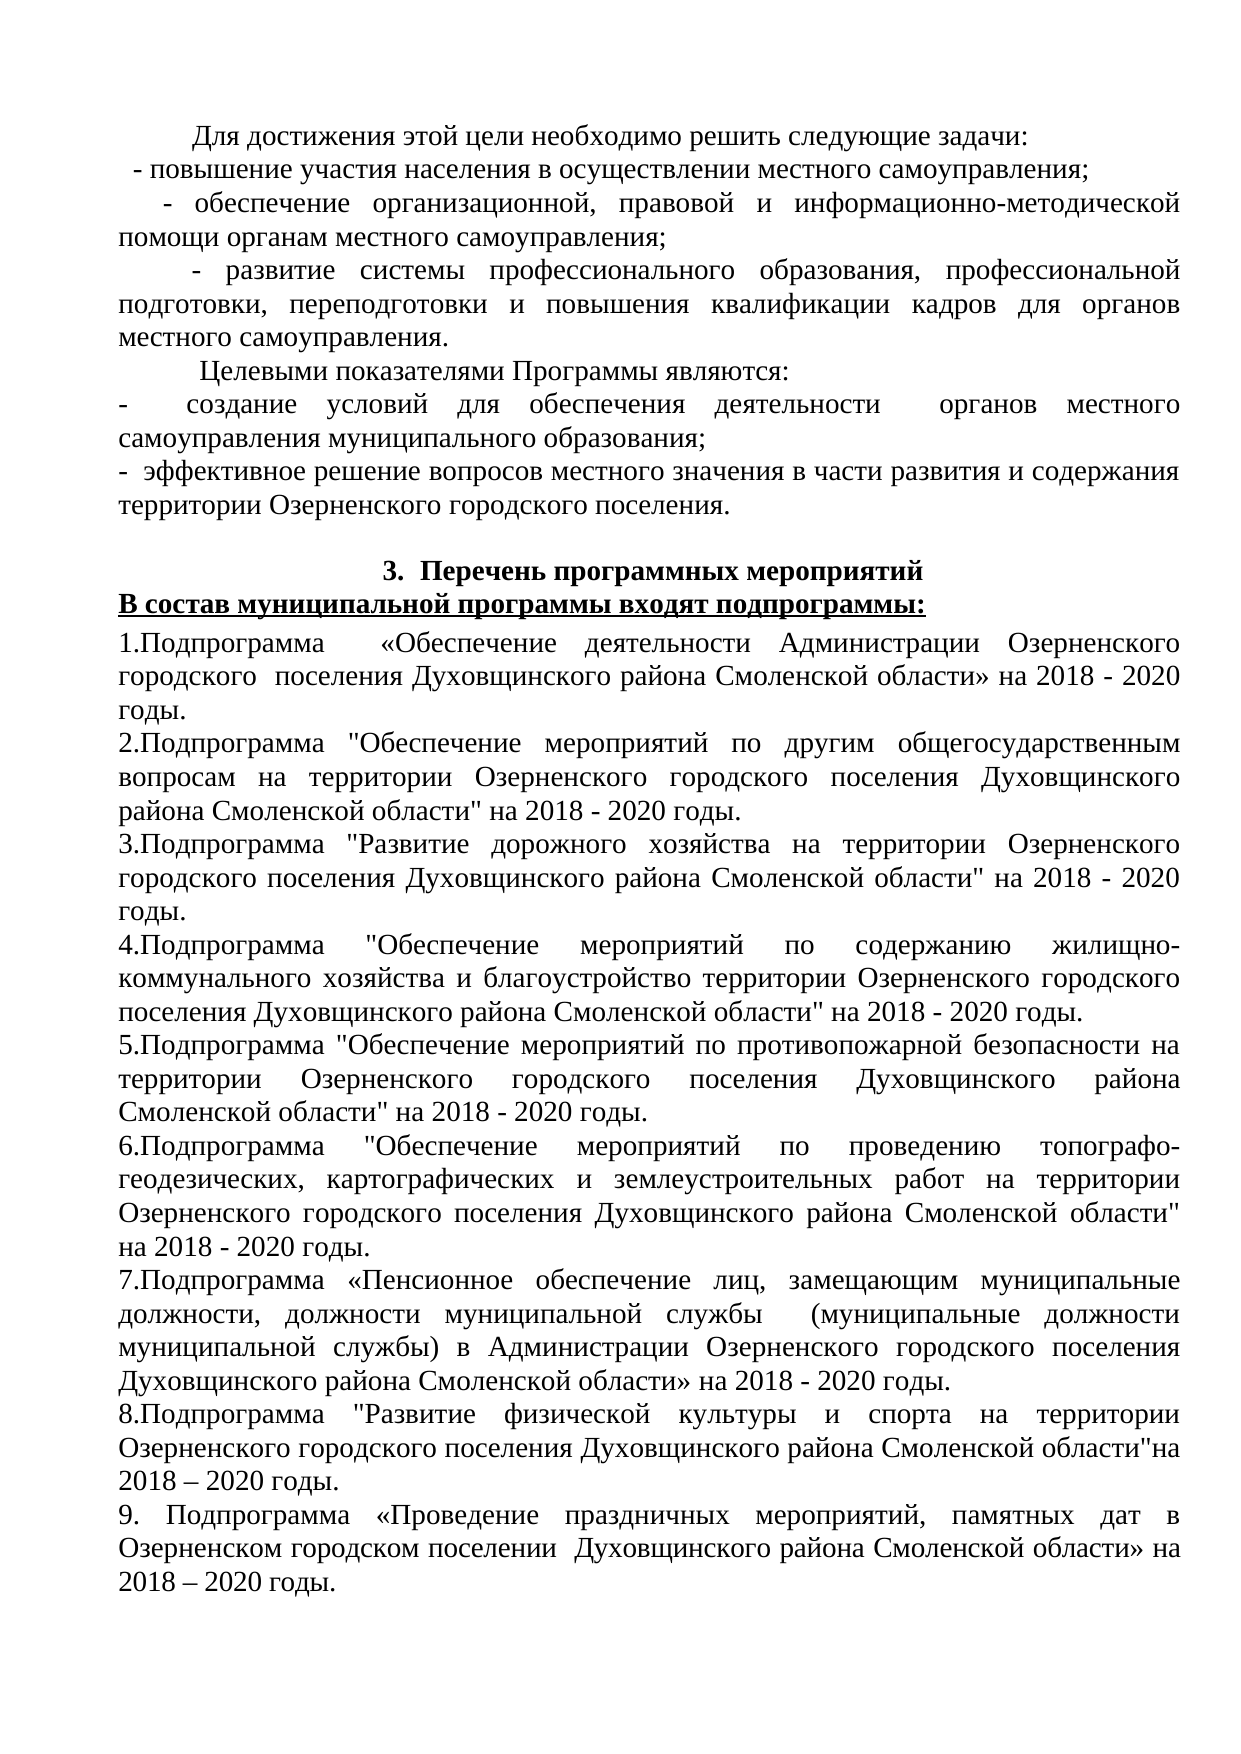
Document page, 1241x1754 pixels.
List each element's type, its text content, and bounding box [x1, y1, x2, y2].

text 9. Подпрограмма «Проведение праздничных мероприятий, памятных дат в Озерненском городском поселении Духовщинского района Смоленской области» на 2018 – 2020 годы. [118, 1497, 1181, 1598]
text 6.Подпрограмма "Обеспечение мероприятий по проведению топографо-геодезических, картографических и землеустроительных работ на территории Озерненского городского поселения Духовщинского района Смоленской области" на 2018 - 2020 годы. [118, 1128, 1181, 1262]
text - развитие системы профессионального образования, профессиональной подготовки, переподготовки и повышения квалификации кадров для органов местного самоуправления. [118, 252, 1181, 353]
text - создание условий для обеспечения деятельности органов местного самоуправления муниципального образования; [118, 386, 1181, 453]
text Целевыми показателями Программы являются: [118, 353, 1181, 386]
text 5.Подпрограмма "Обеспечение мероприятий по противопожарной безопасности на территории Озерненского городского поселения Духовщинского района Смоленской области" на 2018 - 2020 годы. [118, 1027, 1181, 1128]
text 2.Подпрограмма "Обеспечение мероприятий по другим общегосударственным вопросам на территории Озерненского городского поселения Духовщинского района Смоленской области" на 2018 - 2020 годы. [118, 726, 1181, 826]
text В состав муниципальной программы входят подпрограммы: [118, 586, 1181, 620]
text 7.Подпрограмма «Пенсионное обеспечение лиц, замещающим муниципальные должности, должности муниципальной службы (муниципальные должности муниципальной службы) в Администрации Озерненского городского поселения Духовщинского района Смоленской области» на 2018 - 2020 годы. [118, 1262, 1181, 1396]
text - эффективное решение вопросов местного значения в части развития и содержания территории Озерненского городского поселения. [118, 453, 1181, 521]
text - повышение участия населения в осуществлении местного самоуправления; [118, 152, 1181, 185]
list Перечень программных мероприятий [124, 553, 1181, 586]
text 8.Подпрограмма "Развитие физической культуры и спорта на территории Озерненского городского поселения Духовщинского района Смоленской области"на 2018 – 2020 годы. [118, 1396, 1181, 1497]
text Для достижения этой цели необходимо решить следующие задачи: [118, 118, 1181, 152]
text 4.Подпрограмма "Обеспечение мероприятий по содержанию жилищно-коммунального хозяйства и благоустройство территории Озерненского городского поселения Духовщинского района Смоленской области" на 2018 - 2020 годы. [118, 927, 1181, 1027]
text - обеспечение организационной, правовой и информационно-методической помощи органам местного самоуправления; [118, 185, 1181, 252]
text 3.Подпрограмма "Развитие дорожного хозяйства на территории Озерненского городского поселения Духовщинского района Смоленской области" на 2018 - 2020 годы. [118, 826, 1181, 927]
text 1.Подпрограмма «Обеспечение деятельности Администрации Озерненского городского поселения Духовщинского района Смоленской области» на 2018 - 2020 годы. [118, 625, 1181, 726]
